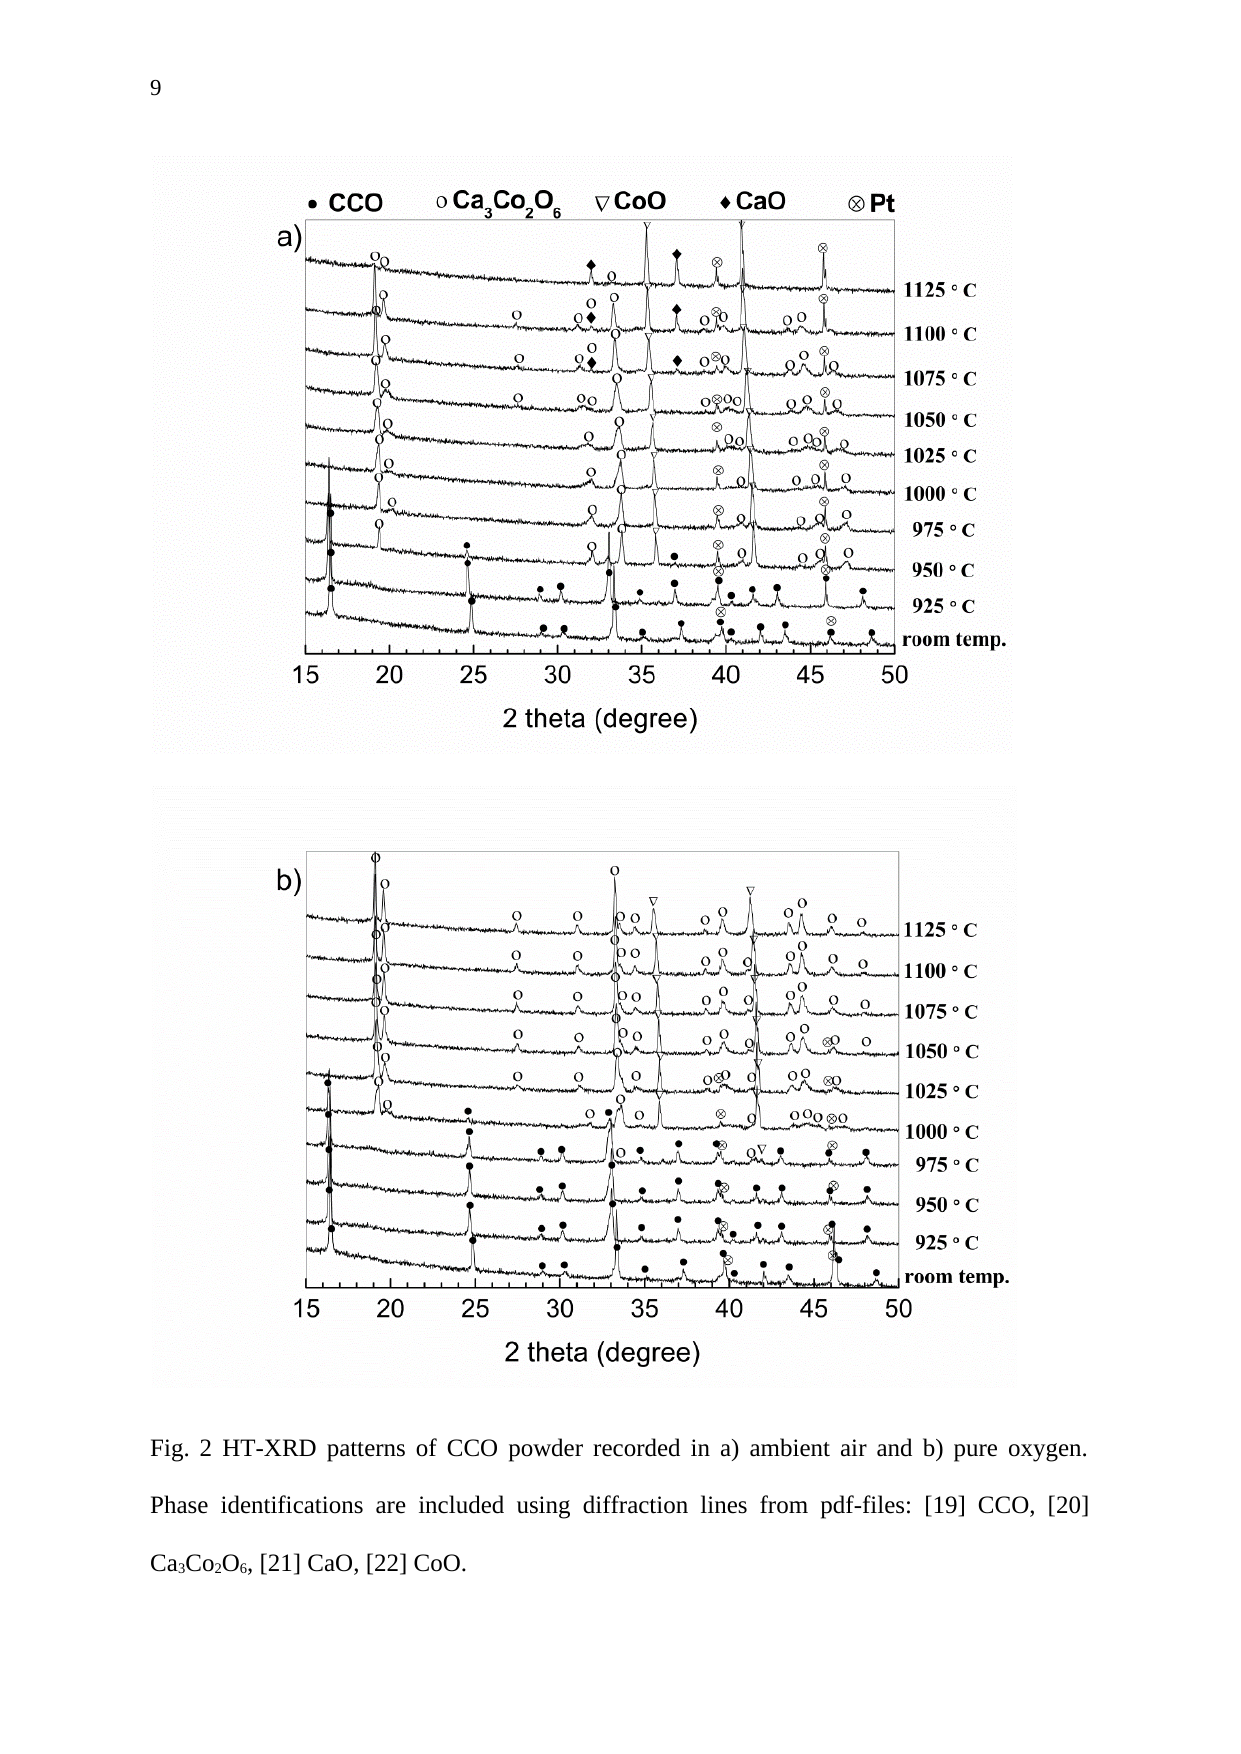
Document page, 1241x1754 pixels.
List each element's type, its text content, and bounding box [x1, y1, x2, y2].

picture [150, 150, 1014, 754]
picture [150, 781, 1019, 1388]
text Fig. 2 HT-XRD patterns of CCO powder recorded in a) ambient air and b) pure oxygen. Phase identifications are included using diffraction lines from pdf-files: [19] CCO, [20] Ca3Co2O6, [21] CaO, [22] CoO. [150, 1433, 1090, 1576]
